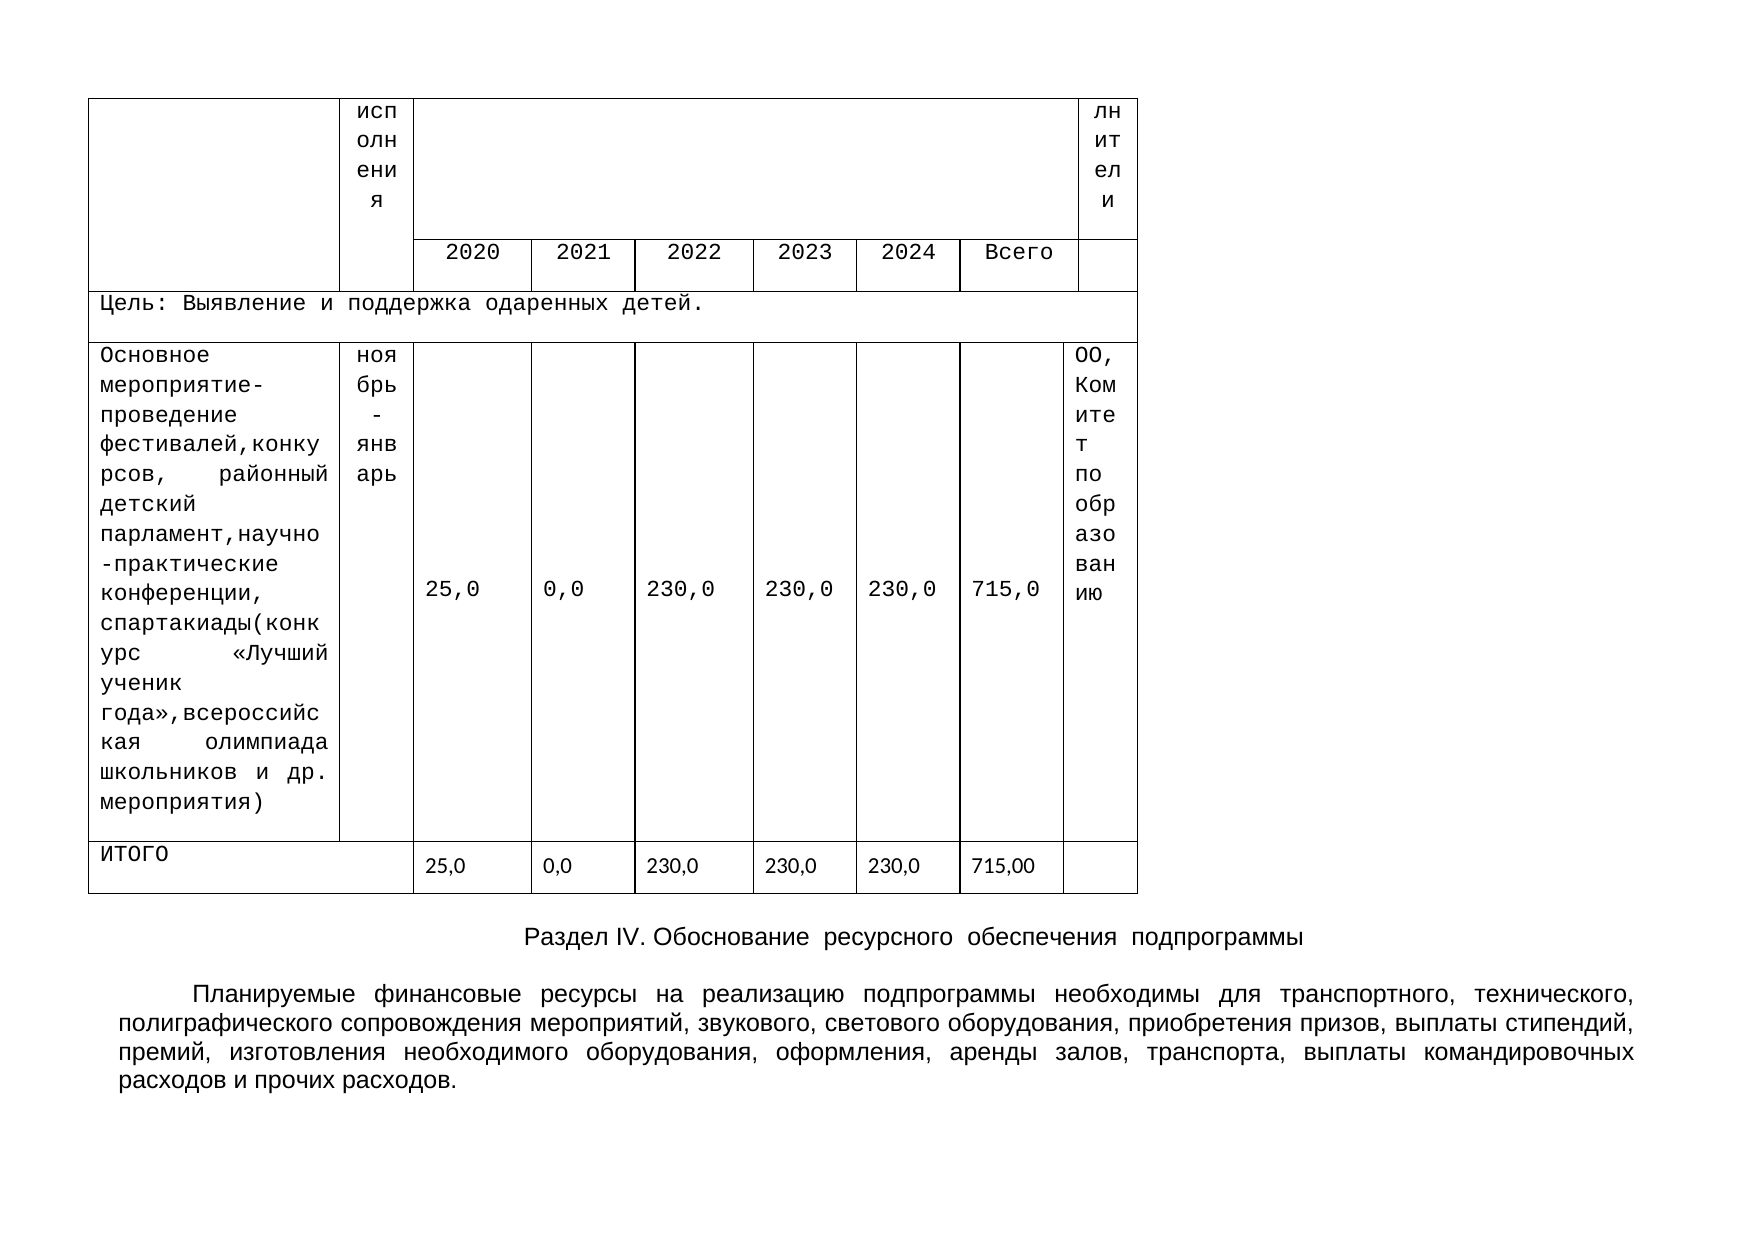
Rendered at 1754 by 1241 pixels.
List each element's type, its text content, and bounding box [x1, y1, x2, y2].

table_cell ноябрь - январь [340, 343, 413, 841]
table_cell 230,0 [636, 343, 753, 841]
table_cell 230,0 [857, 343, 959, 841]
table_cell 715,0 [961, 343, 1063, 841]
table_cell Всего [961, 240, 1078, 291]
table_cell [1064, 842, 1137, 892]
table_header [414, 99, 1078, 239]
table_cell 2022 [636, 240, 753, 291]
table_cell 2024 [857, 240, 959, 291]
table_cell 2021 [532, 240, 634, 291]
table_cell [1079, 240, 1137, 291]
table_cell 2020 [414, 240, 531, 291]
table_cell 2023 [754, 240, 856, 291]
table_header Исполнители [1079, 99, 1137, 239]
table_cell 0,0 [532, 842, 634, 892]
text Раздел IV. Обоснование ресурсного обеспечения подпрограммы [118, 922, 1636, 950]
table_cell 230,0 [754, 343, 856, 841]
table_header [89, 99, 339, 291]
table_cell 230,0 [754, 842, 856, 892]
table_cell 715,00 [961, 842, 1063, 892]
text Планируемые финансовые ресурсы на реализацию подпрограммы необходимы для транспортного, технического, полиграфического сопровождения мероприятий, звукового, светового оборудования, приобретения призов, выплаты стипендий, премий, изготовления необходимого оборудования, оформления, аренды залов, транспорта, выплаты командировочных расходов и прочих расходов. [118, 979, 1636, 1094]
table_header Срок исполнения [340, 99, 413, 291]
table_cell 230,0 [857, 842, 959, 892]
table_cell Основное мероприятие- проведение фестивалей,конкурсов, районный детский парламент,научно-практические конференции, спартакиады(конкурс «Лучший ученик года»,всероссийская олимпиада школьников и др. мероприятия) [89, 343, 339, 841]
table_cell 230,0 [636, 842, 753, 892]
table_cell Цель: Выявление и поддержка одаренных детей. [89, 292, 1137, 342]
table_cell 0,0 [532, 343, 634, 841]
table_cell 25,0 [414, 842, 531, 892]
table_cell 25,0 [414, 343, 531, 841]
table_cell ОО, Комитет по образованию [1064, 343, 1137, 841]
table_cell ИТОГО [89, 842, 413, 892]
